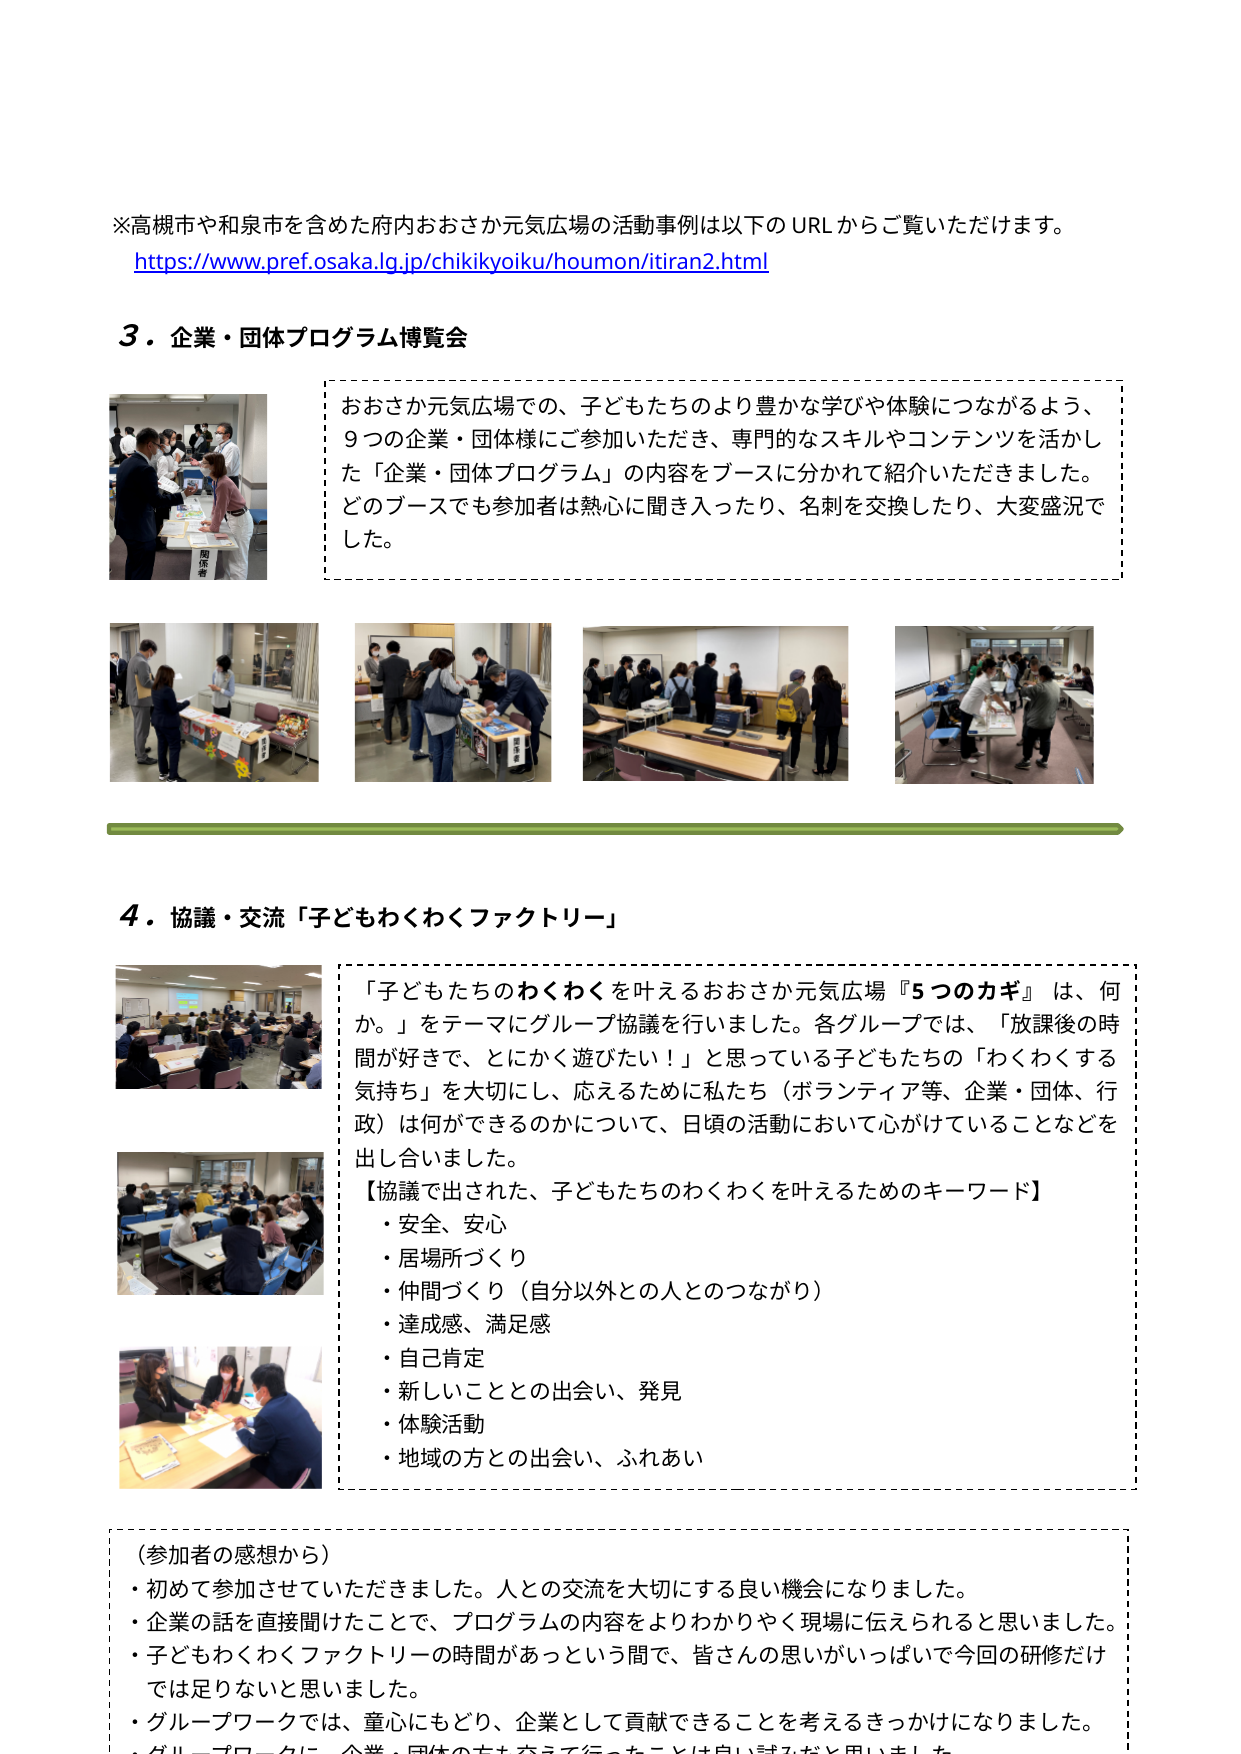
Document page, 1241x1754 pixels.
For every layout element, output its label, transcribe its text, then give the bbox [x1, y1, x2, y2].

picture [109, 394, 268, 580]
text ４．協議・交流「子どもわくわくファクトリー」 [112, 877, 1128, 949]
picture [115, 965, 322, 1089]
picture [120, 1347, 321, 1488]
picture [895, 626, 1094, 784]
text https://www.pref.osaka.lg.jp/chikikyoiku/houmon/itiran2.html [112, 243, 1128, 279]
picture [354, 623, 552, 782]
picture [582, 626, 849, 781]
text ※高槻市や和泉市を含めた府内おおさか元気広場の活動事例は以下のURLからご覧いただけます。 [112, 206, 1128, 243]
picture [109, 623, 319, 782]
picture [117, 1152, 324, 1295]
text ３．企業・団体プログラム博覧会 [112, 297, 1128, 369]
